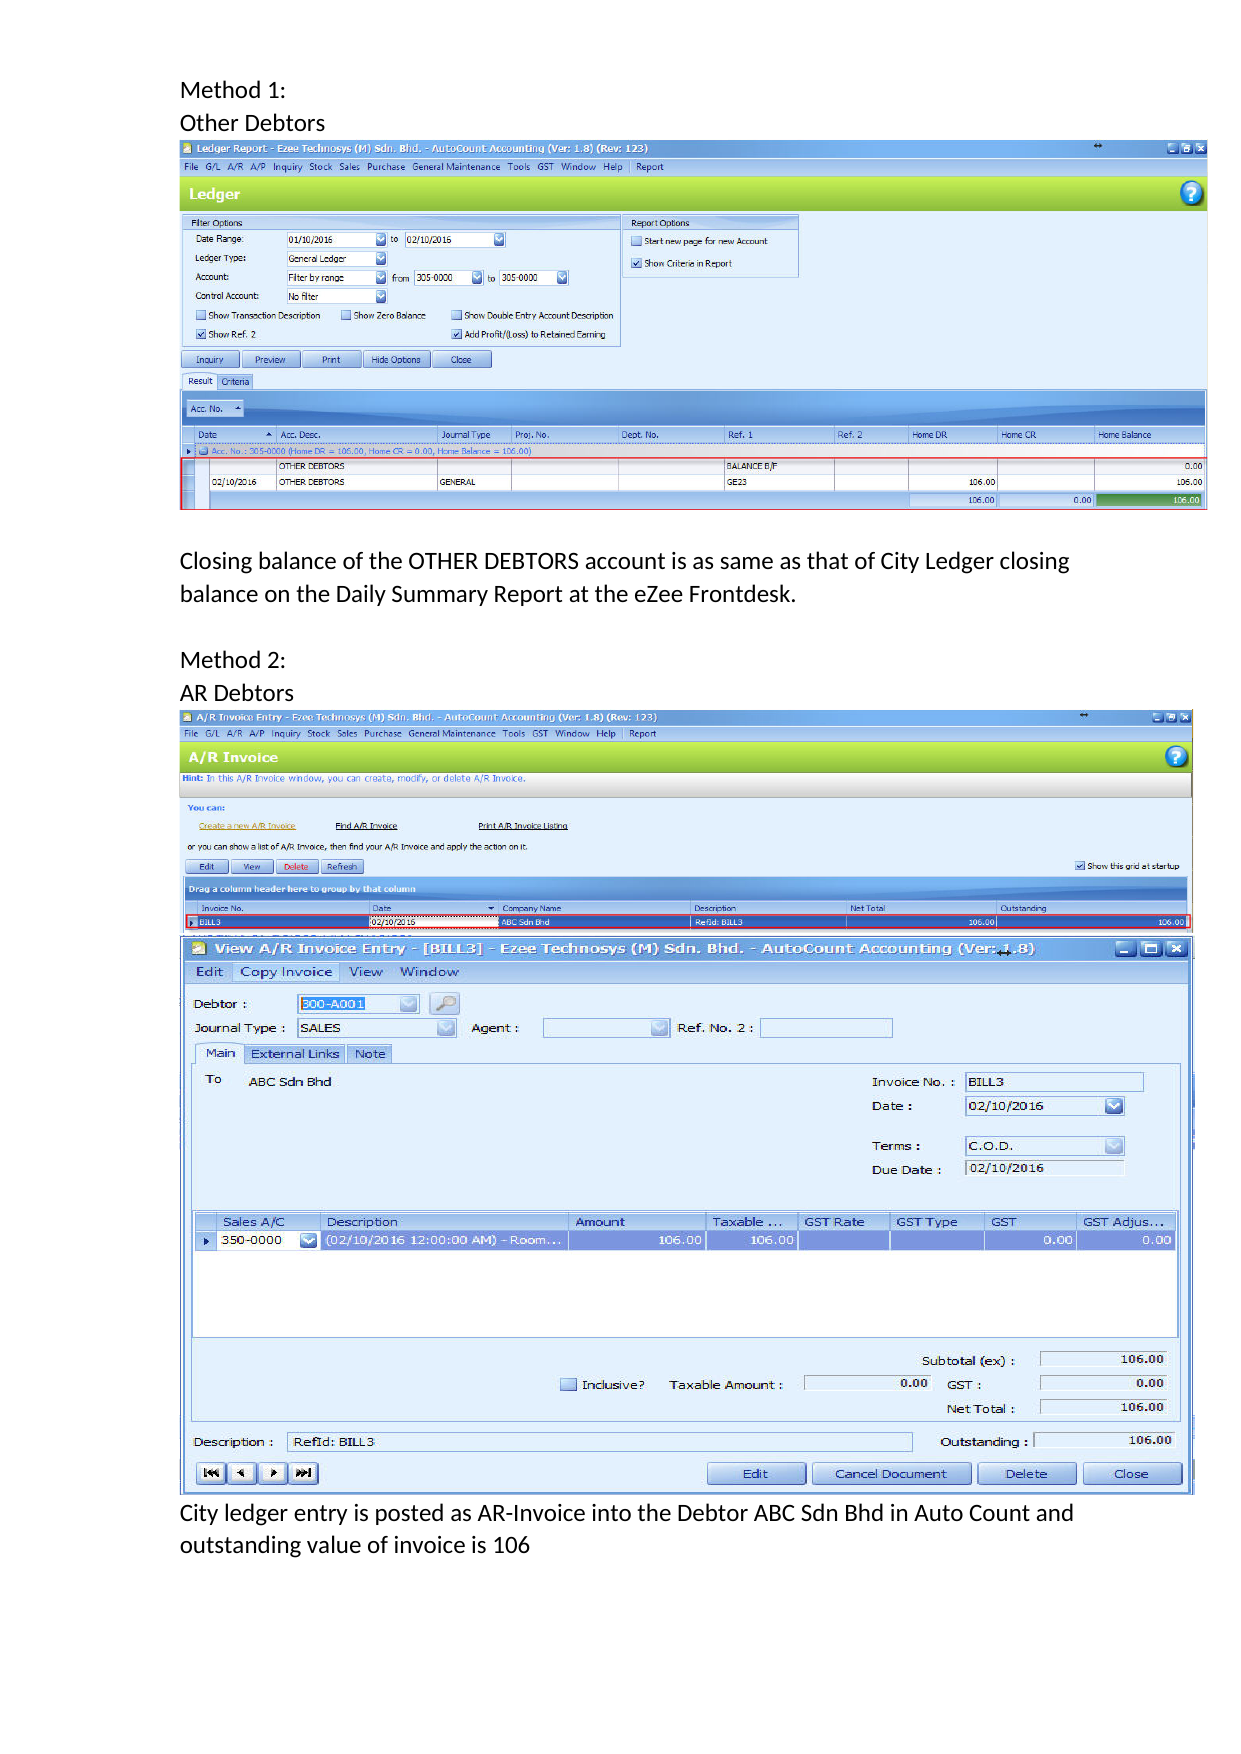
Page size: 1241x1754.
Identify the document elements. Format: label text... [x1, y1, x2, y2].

list Closing balance of the OTHER DEBTORS account is as same as that of City Ledger closing balance on the Daily Summary Report at the eZee Frontdesk. [179, 545, 1090, 608]
list City ledger entry is posted as AR-Invoice into the Debtor ABC Sdn Bhd in Auto Count and outstanding value of invoice is 106 [179, 1497, 1090, 1560]
list AR Debtors [179, 677, 1090, 707]
picture [179, 709, 1194, 933]
list Method 1: [179, 74, 1090, 104]
list Method 2: [179, 644, 1090, 674]
list Other Debtors [179, 107, 1090, 137]
picture [179, 935, 1195, 1495]
picture [179, 139, 1208, 510]
